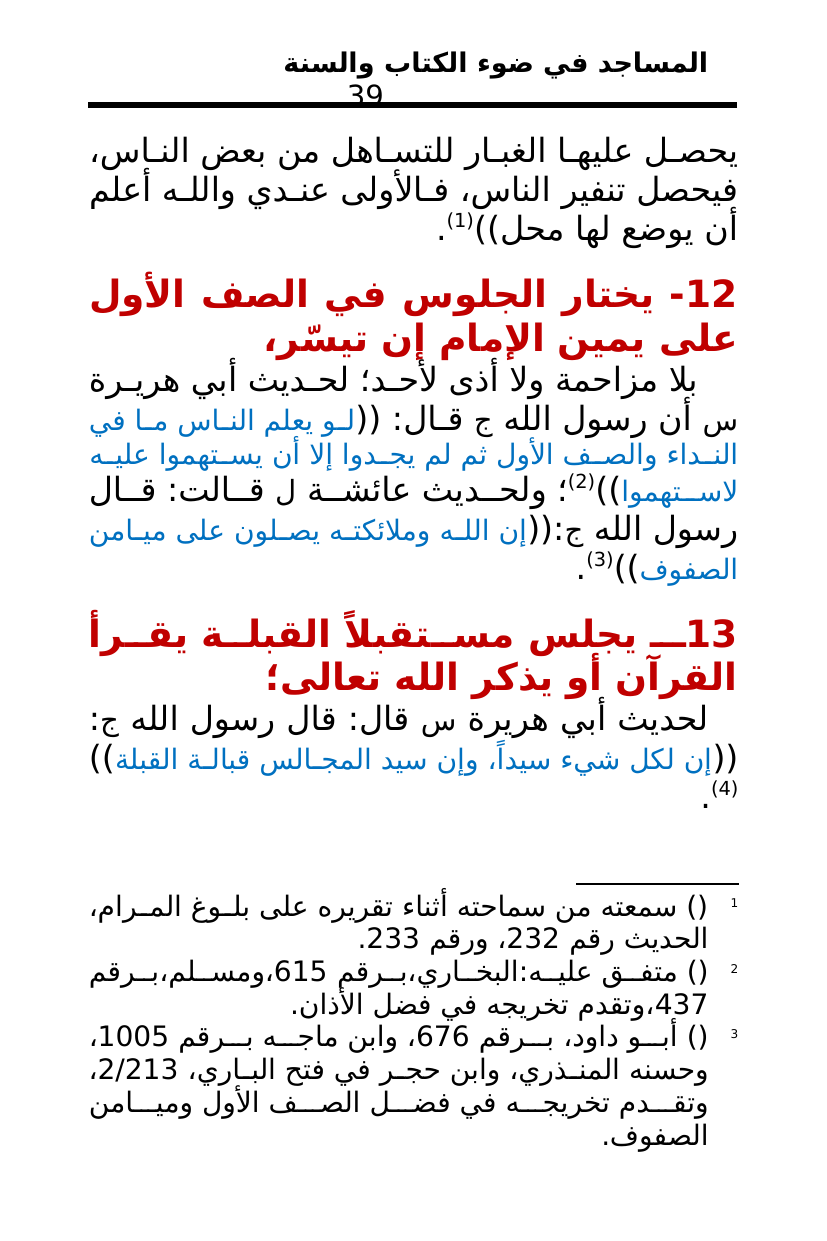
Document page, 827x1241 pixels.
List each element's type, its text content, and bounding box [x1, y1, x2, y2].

text بلا مزاحمة ولا أذى لأحد؛ لحديث أبي هريرة س أن رسول الله ج قال: ((لو يعلم الناس ما في النداء والصف الأول ثم لم يجدوا إلا أن يستهموا عليه لاستهموا))()؛ ولحديث عائشة ل قالت: قال رسول الله ج:((إن الله وملائكته يصلون على ميامن الصفوف))(). [89, 360, 738, 587]
text 13ـ يجلس مستقبلاً القبلة يقرأ القرآن أو يذكر الله تعالى؛ [89, 612, 738, 700]
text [89, 132, 738, 248]
text 12- يختار الجلوس في الصف الأول على يمين الإمام إن تيسّر، [89, 273, 738, 360]
text لحديث أبي هريرة س قال: قال رسول الله ج: ((إن لكل شيء سيداً، وإن سيد المجالس قبالة القبلة))(). [89, 700, 738, 816]
